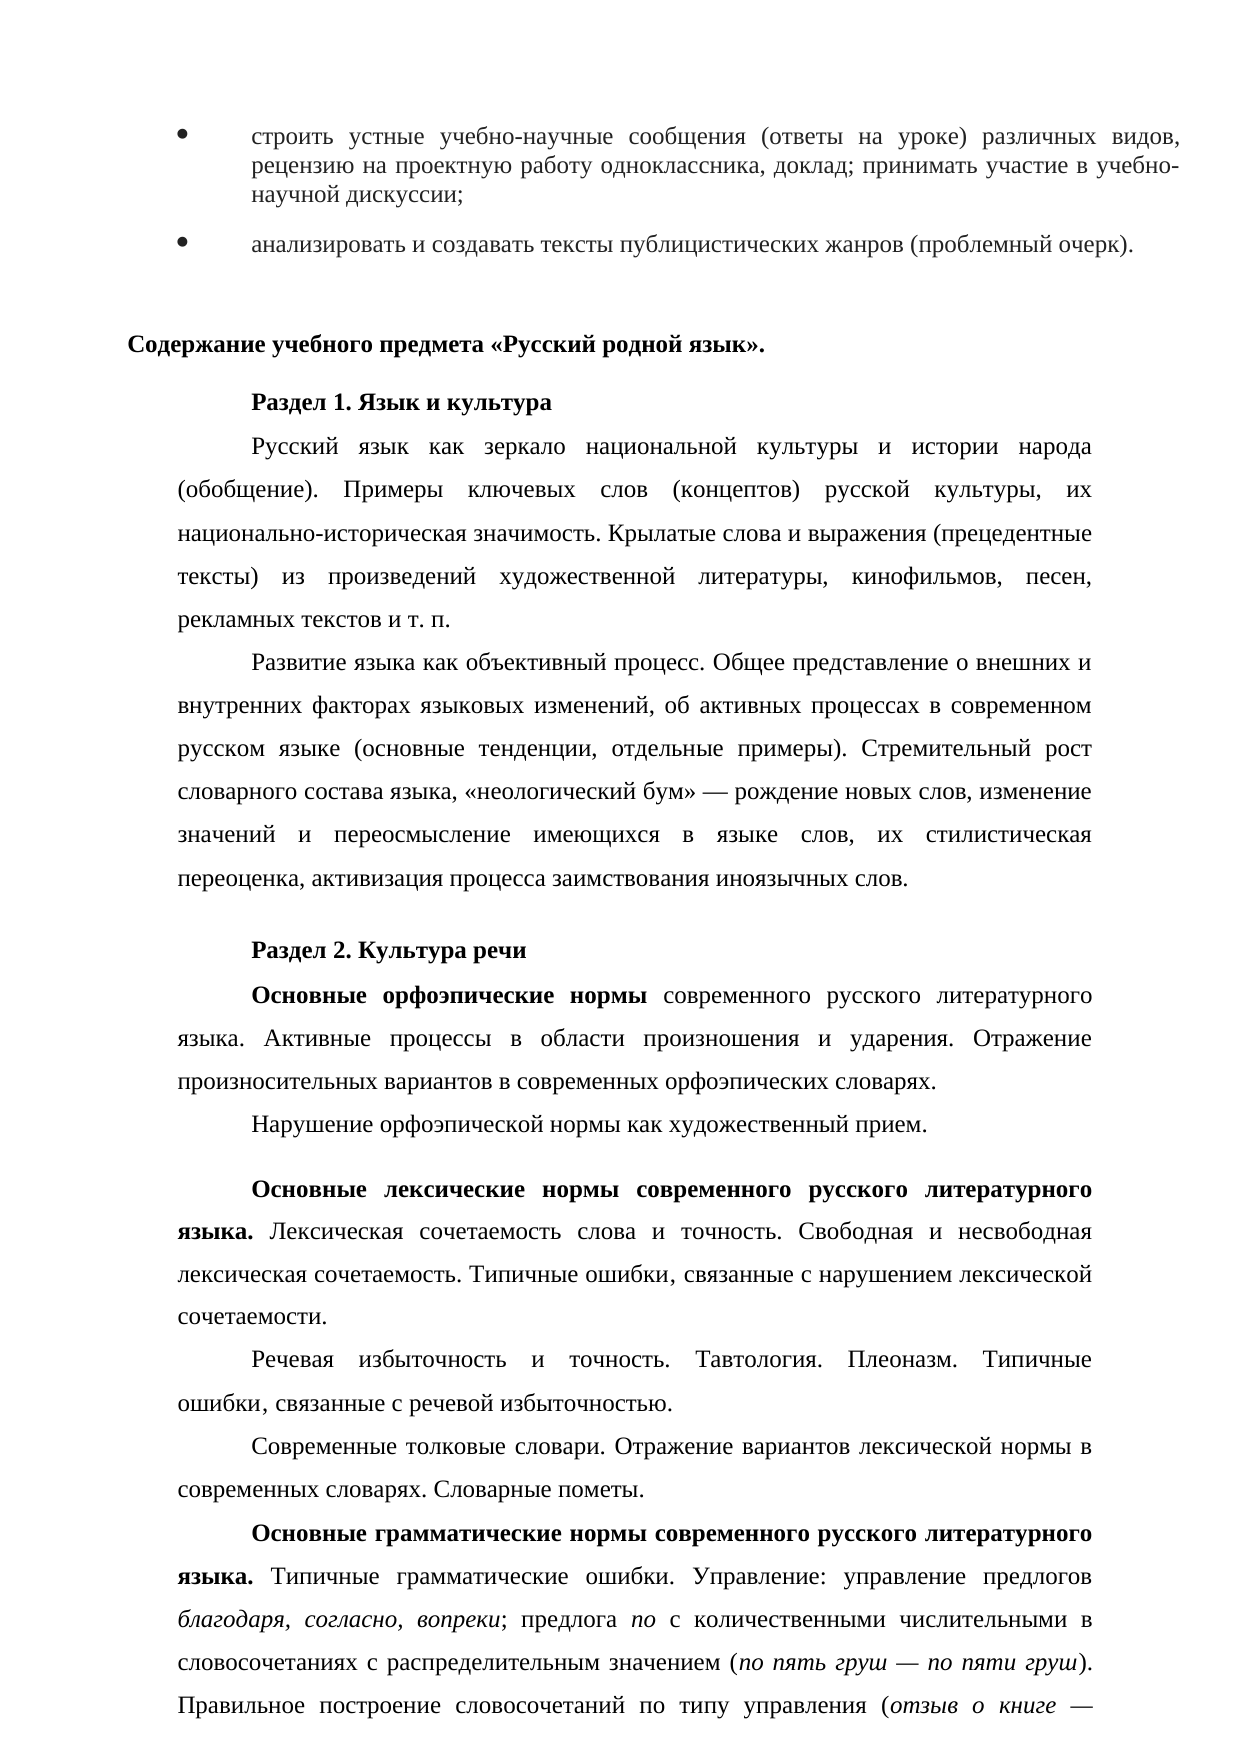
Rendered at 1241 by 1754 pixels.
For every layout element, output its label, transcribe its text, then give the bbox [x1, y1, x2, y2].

text Нарушение орфоэпической нормы как художественный прием. [251, 1109, 1181, 1138]
text Русский язык как зеркало национальной культуры и истории народа (обобщение). Примеры ключевых слов (концептов) русской культуры, их национально-историческая значимость. Крылатые слова и выражения (прецедентные тексты) из произведений художественной литературы, кинофильмов, песен, рекламных текстов и т. п. [177, 431, 1093, 633]
text Основные лексические нормы современного русского литературного языка. Лексическая сочетаемость слова и точность. Свободная и несвободная лексическая сочетаемость. Типичные ошибки‚ связанные с нарушением лексической сочетаемости. [177, 1174, 1093, 1330]
text Развитие языка как объективный процесс. Общее представление о внешних и внутренних факторах языковых изменений, об активных процессах в современном русском языке (основные тенденции, отдельные примеры). Стремительный рост словарного состава языка, «неологический бум» — рождение новых слов, изменение значений и переосмысление имеющихся в языке слов, их стилистическая переоценка, активизация процесса заимствования иноязычных слов. [177, 647, 1093, 891]
text Содержание учебного предмета «Русский родной язык». [121, 329, 1181, 358]
list строить устные учебно-научные сообщения (ответы на уроке) различных видов, рецензию на проектную работу одноклассника, доклад; принимать участие в учебно-научной дискуссии; [177, 121, 1181, 208]
text Основные орфоэпические нормы современного русского литературного языка. Активные процессы в области произношения и ударения. Отражение произносительных вариантов в современных орфоэпических словарях. [177, 980, 1093, 1095]
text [177, 1518, 1093, 1719]
subtitle Раздел 1. Язык и культура [251, 387, 1181, 415]
text Современные толковые словари. Отражение вариантов лексической нормы в современных словарях. Словарные пометы. [177, 1431, 1093, 1503]
subtitle Раздел 2. Культура речи [251, 935, 1181, 964]
text Речевая избыточность и точность. Тавтология. Плеоназм. Типичные ошибки‚ связанные с речевой избыточностью. [177, 1344, 1093, 1416]
list анализировать и создавать тексты публицистических жанров (проблемный очерк). [177, 229, 1181, 258]
